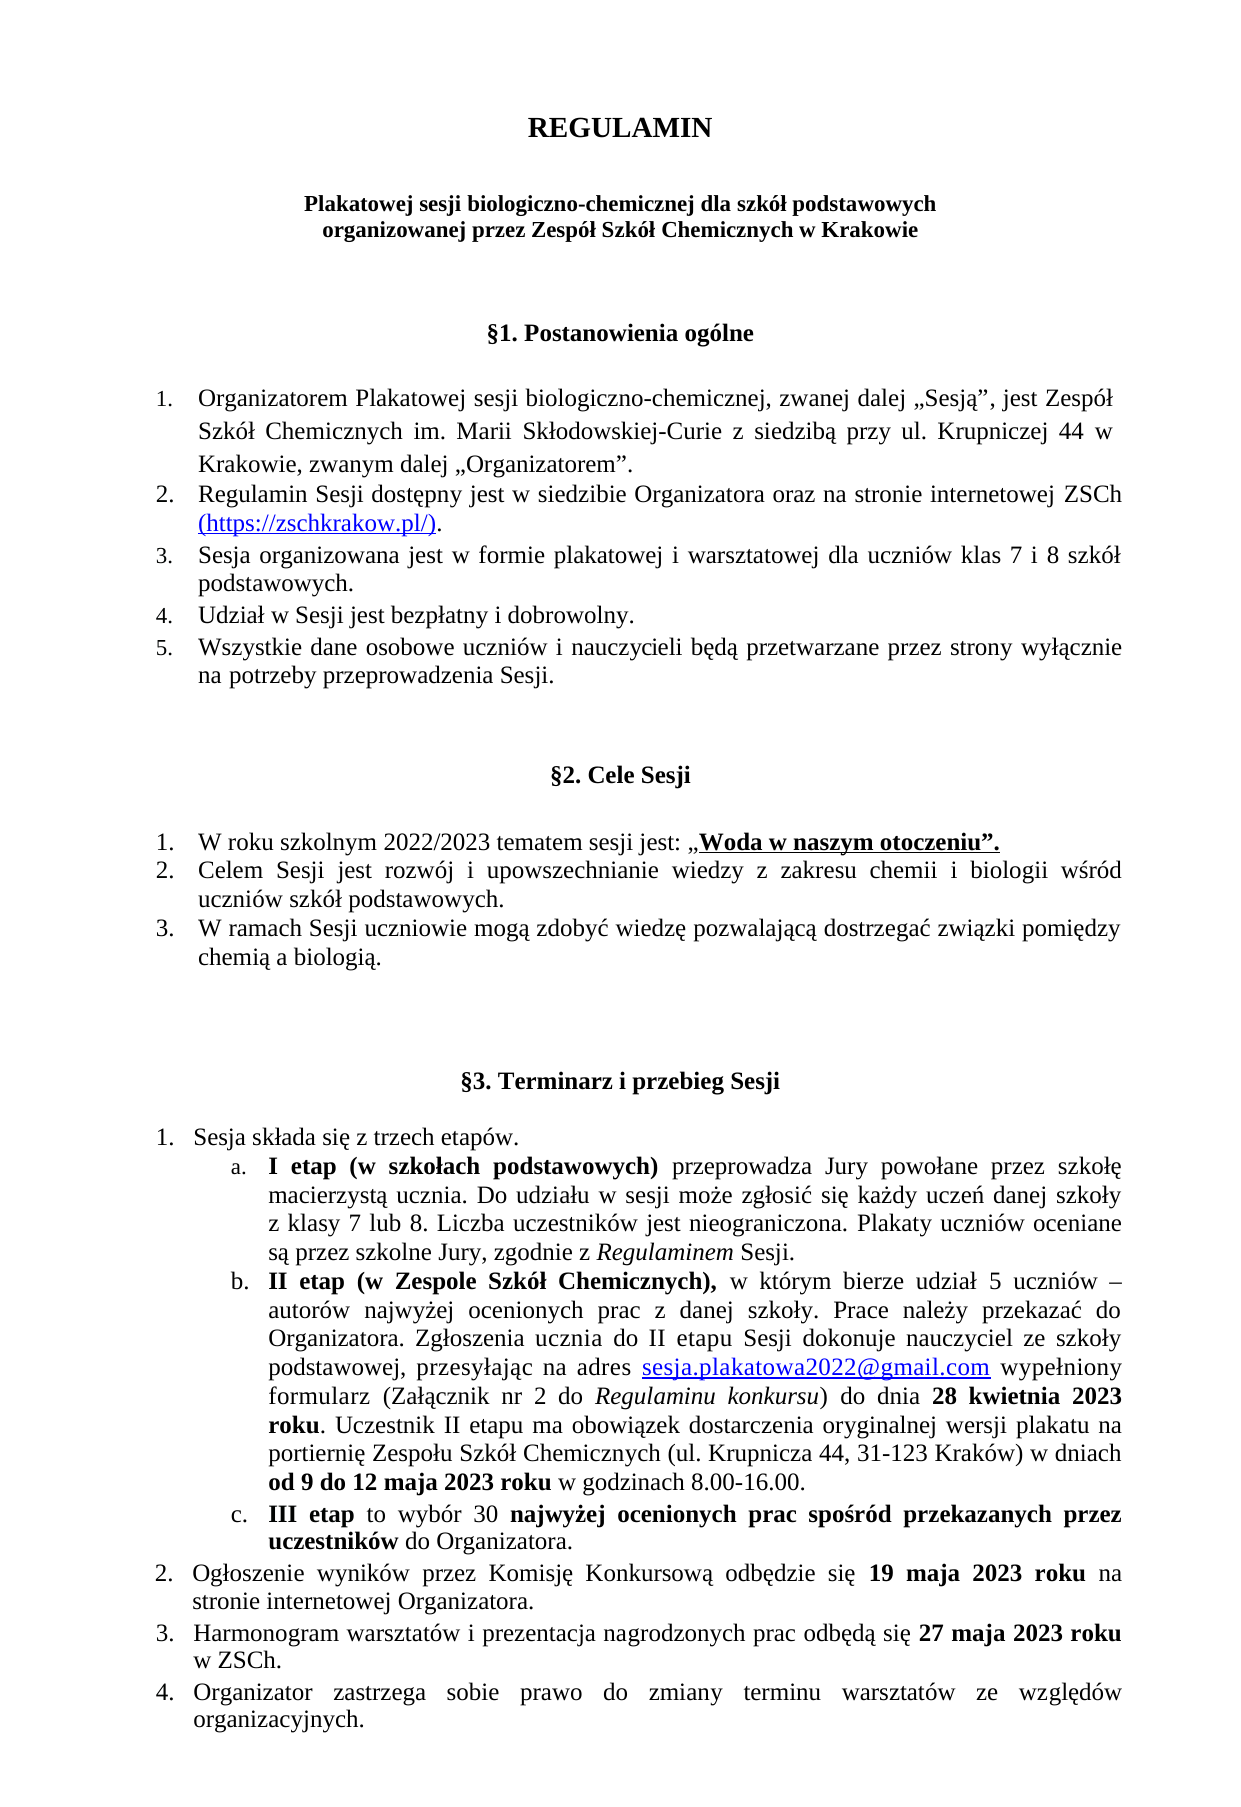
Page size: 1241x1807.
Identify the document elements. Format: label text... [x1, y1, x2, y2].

list Wszystkie dane osobowe uczniów i nauczycieli będą przetwarzane przez strony wyłącznie na potrzeby przeprowadzenia Sesji. [156, 633, 1122, 689]
text §3. Terminarz i przebieg Sesji [118, 1067, 1122, 1094]
text Plakatowej sesji biologiczno-chemicznej dla szkół podstawowych [118, 190, 1122, 216]
list Harmonogram warsztatów i prezentacja nagrodzonych prac odbędą się 27 maja 2023 roku w ZSCh. [156, 1619, 1122, 1674]
list III etap to wybór 30 najwyżej ocenionych prac spośród przekazanych przez uczestników do Organizatora. [231, 1500, 1122, 1555]
list Organizator zastrzega sobie prawo do zmiany terminu warsztatów ze względów organizacyjnych. [156, 1678, 1122, 1733]
list II etap (w Zespole Szkół Chemicznych), w którym bierze udział 5 uczniów – autorów najwyżej ocenionych prac z danej szkoły. Prace należy przekazać do Organizatora. Zgłoszenia ucznia do II etapu Sesji dokonuje nauczyciel ze szkoły podstawowej, przesyłając na adres sesja.plakatowa2022@gmail.com wypełniony formularz (Załącznik nr 2 do Regulaminu konkursu) do dnia 28 kwietnia 2023 roku. Uczestnik II etapu ma obowiązek dostarczenia oryginalnej wersji plakatu na portiernię Zespołu Szkół Chemicznych (ul. Krupnicza 44, 31-123 Kraków) w dniach od 9 do 12 maja 2023 roku w godzinach 8.00-16.00. [231, 1266, 1122, 1496]
list Organizatorem Plakatowej sesji biologiczno-chemicznej, zwanej dalej „Sesją”, jest Zespół Szkół Chemicznych im. Marii Skłodowskiej-Curie z siedzibą przy ul. Krupniczej 44 w Krakowie, zwanym dalej „Organizatorem”. [156, 380, 1113, 479]
text organizowanej przez Zespół Szkół Chemicznych w Krakowie [118, 216, 1122, 243]
list W ramach Sesji uczniowie mogą zdobyć wiedzę pozwalającą dostrzegać związki pomiędzy chemią a biologią. [156, 913, 1122, 970]
text REGULAMIN [118, 110, 1122, 144]
list I etap (w szkołach podstawowych) przeprowadza Jury powołane przez szkołę macierzystą ucznia. Do udziału w sesji może zgłosić się każdy uczeń danej szkoły z klasy 7 lub 8. Liczba uczestników jest nieograniczona. Plakaty uczniów oceniane są przez szkolne Jury, zgodnie z Regulaminem Sesji. [231, 1151, 1122, 1266]
text §1. Postanowienia ogólne [118, 319, 1122, 347]
list Sesja organizowana jest w formie plakatowej i warsztatowej dla uczniów klas 7 i 8 szkół podstawowych. [156, 541, 1122, 597]
text §2. Cele Sesji [118, 761, 1122, 789]
list Celem Sesji jest rozwój i upowszechnianie wiedzy z zakresu chemii i biologii wśród uczniów szkół podstawowych. [156, 855, 1122, 913]
list Sesja składa się z trzech etapów. [156, 1122, 1122, 1151]
list W roku szkolnym 2022/2023 tematem sesji jest: „Woda w naszym otoczeniu”. [156, 827, 1122, 855]
list Udział w Sesji jest bezpłatny i dobrowolny. [156, 601, 1122, 629]
list Ogłoszenie wyników przez Komisję Konkursową odbędzie się 19 maja 2023 roku na stronie internetowej Organizatora. [154, 1559, 1122, 1615]
list Regulamin Sesji dostępny jest w siedzibie Organizatora oraz na stronie internetowej ZSCh (https://zschkrakow.pl/). [156, 479, 1122, 537]
